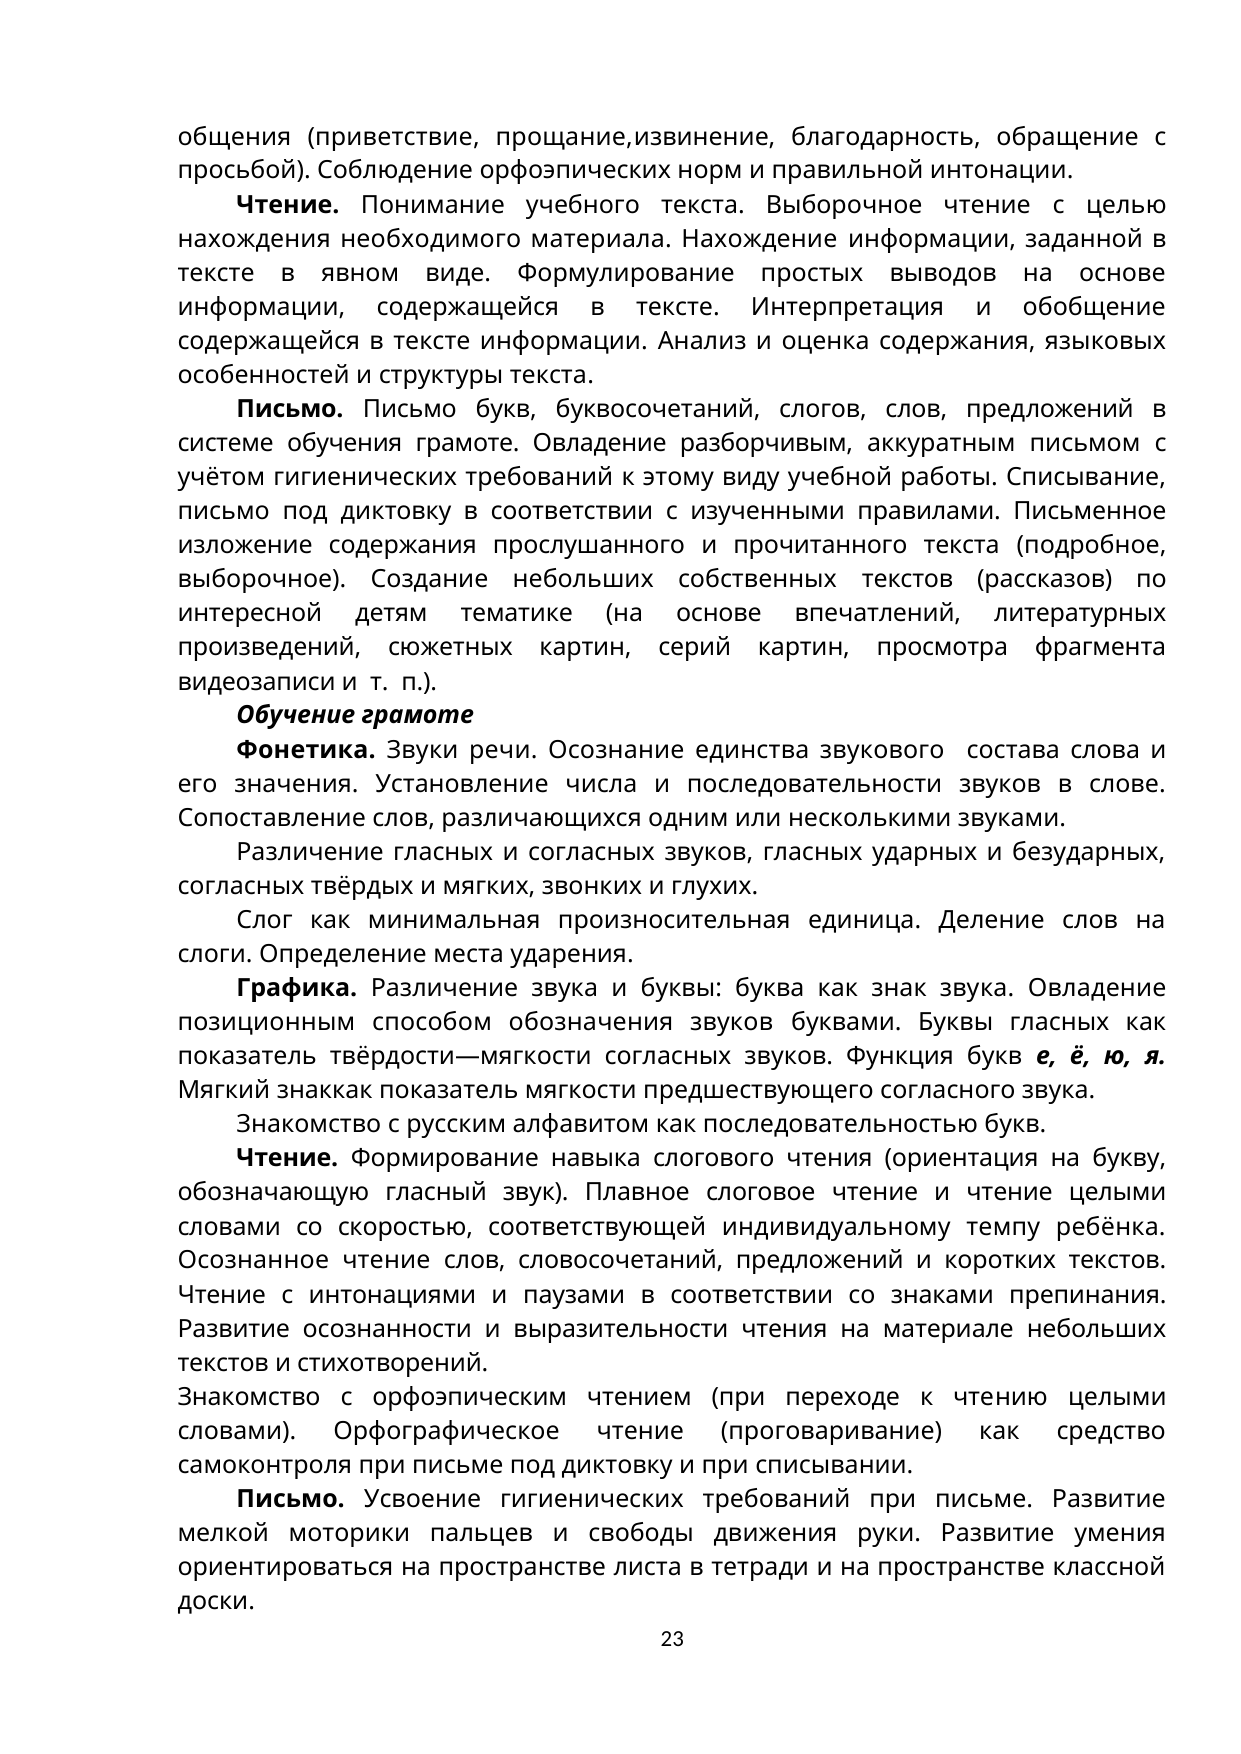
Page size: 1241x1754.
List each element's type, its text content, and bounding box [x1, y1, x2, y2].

text Чтение. Понимание учебного текста. Выборочное чтение с целью нахождения необходимого материала. Нахождение информации, заданной в тексте в явном виде. Формулирование простых выводов на основе информации, содержащейся в тексте. Интерпретация и обобщение содержащейся в тексте информации. Анализ и оценка содержания, языковых особенностей и структуры текста. [177, 186, 1167, 391]
text Знакомство с русским алфавитом как последовательностью букв. [177, 1106, 1167, 1140]
text Слог как минимальная произносительная единица. Деление слов на слоги. Определение места ударения. [177, 902, 1167, 970]
text Графика. Различение звука и буквы: буква как знак звука. Овладение позиционным способом обозначения звуков буквами. Буквы гласных как показатель твёрдости—мягкости согласных звуков. Функция букв е, ё, ю, я. Мягкий знаккак показатель мягкости предшествующего согласного звука. [177, 970, 1167, 1106]
text Различение гласных и согласных звуков, гласных ударных и безударных, согласных твёрдых и мягких, звонких и глухих. [177, 833, 1167, 902]
text Письмо. Письмо букв, буквосочетаний, слогов, слов, предложений в системе обучения грамоте. Овладение разборчивым, аккуратным письмом с учётом гигиенических требований к этому виду учебной работы. Списывание, письмо под диктовку в соответствии с изученными правилами. Письменное изложение содержания прослушанного и прочитанного текста (подробное, выборочное). Создание небольших собственных текстов (рассказов) по интересной детям тематике (на основе впечатлений, литературных произведений, сюжетных картин, серий картин, просмотра фрагмента видеозаписи и т. п.). [177, 391, 1167, 697]
text Письмо. Усвоение гигиенических требований при письме. Развитие мелкой моторики пальцев и свободы движения руки. Развитие умения ориентироваться на пространстве листа в тетради и на пространстве классной доски. [177, 1481, 1167, 1617]
text Фонетика. Звуки речи. Осознание единства звукового состава слова и его значения. Установление числа и последовательности звуков в слове. Сопоставление слов, различающихся одним или несколькими звуками. [177, 731, 1167, 833]
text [177, 118, 1167, 186]
text Обучение грамоте [177, 697, 1167, 731]
text Чтение. Формирование навыка слогового чтения (ориентация на букву, обозначающую гласный звук). Плавное слоговое чтение и чтение целыми словами со скоростью, соответствующей индивидуальному темпу ребёнка. Осознанное чтение слов, словосочетаний, предложений и коротких текстов. Чтение с интонациями и паузами в соответствии со знаками препинания. Развитие осознанности и выразительности чтения на материале небольших текстов и стихотворений. [177, 1140, 1167, 1378]
text Знакомство с орфоэпическим чтением (при переходе к чтению целыми словами). Орфографическое чтение (проговаривание) как средство самоконтроля при письме под диктовку и при списывании. [177, 1378, 1167, 1481]
